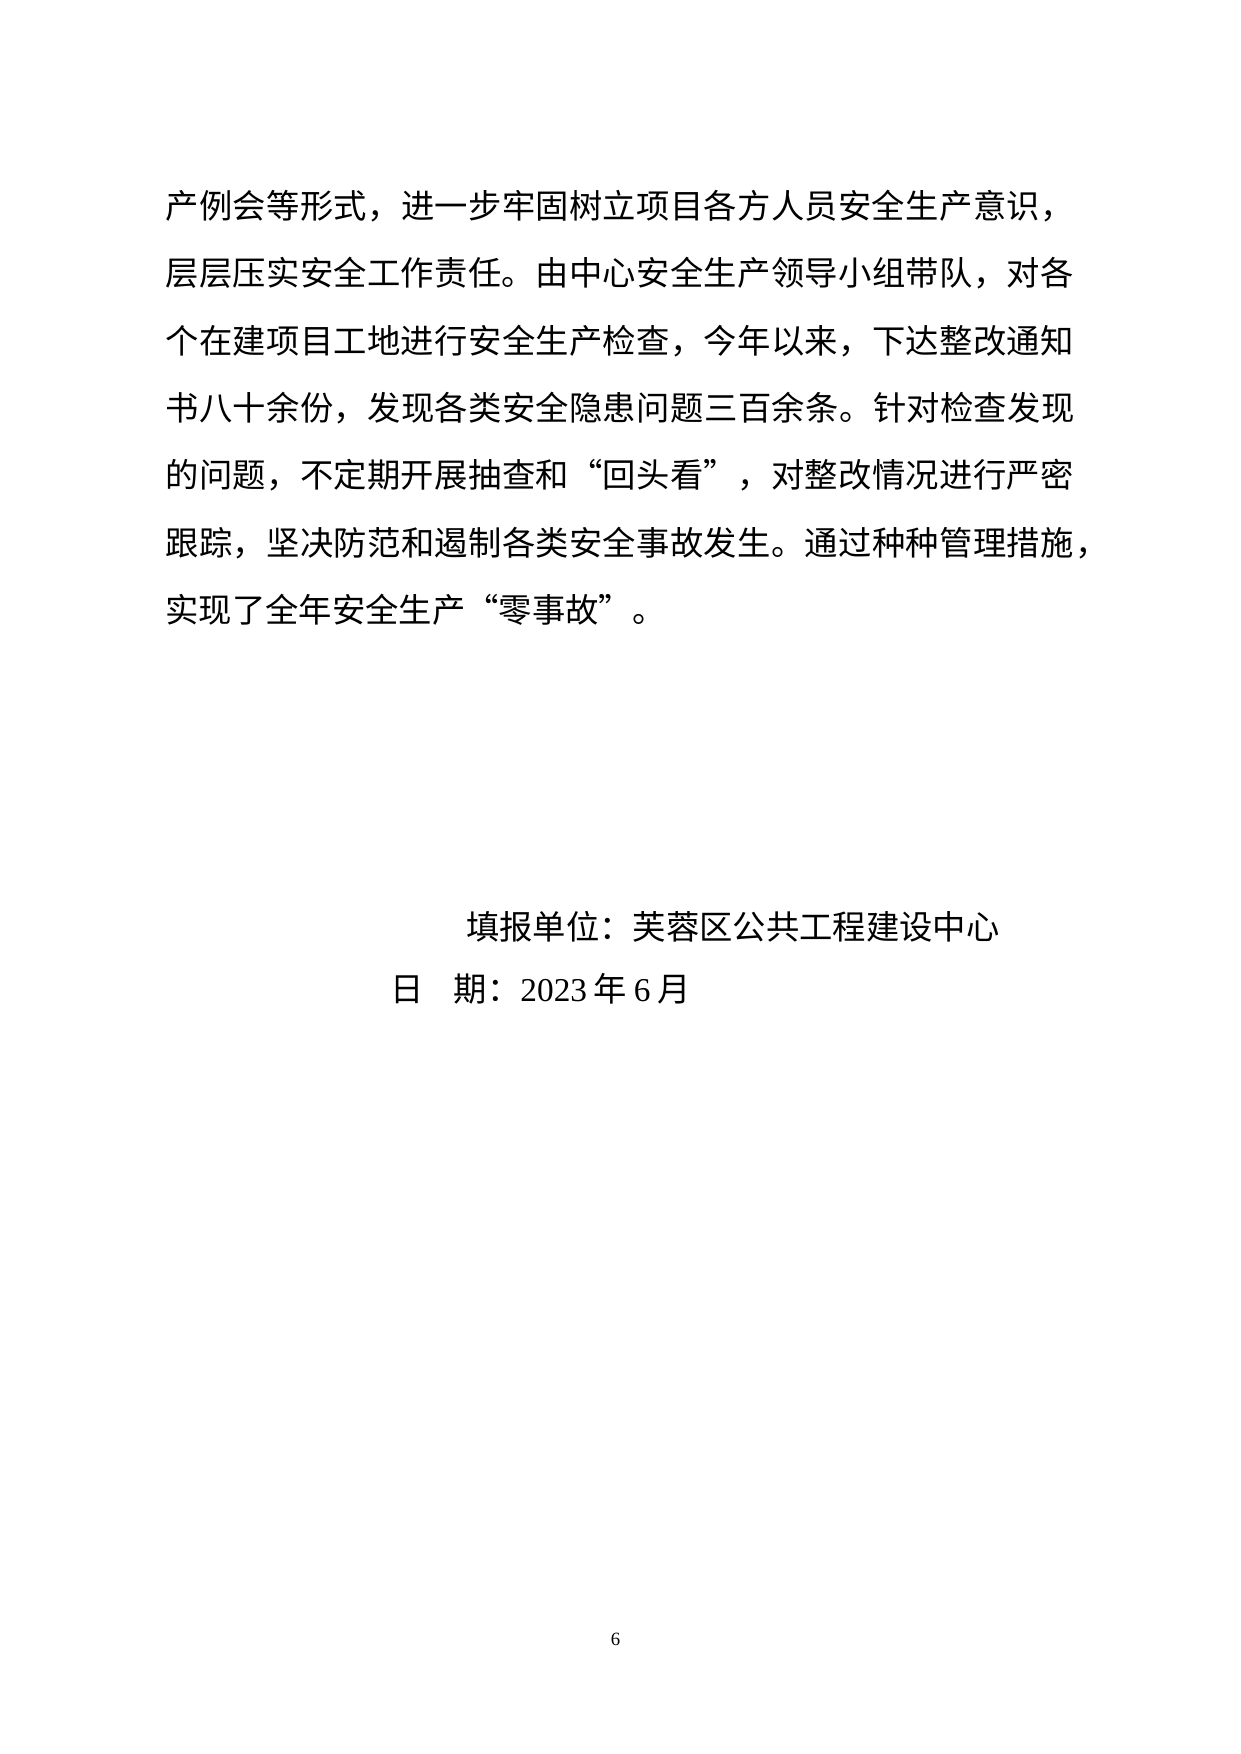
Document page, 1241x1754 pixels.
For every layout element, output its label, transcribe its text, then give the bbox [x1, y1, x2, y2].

text 填报单位：芙蓉区公共工程建设中心 [165, 889, 1075, 952]
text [165, 170, 1075, 641]
text 日 期：2023年6月 [165, 952, 1075, 1014]
